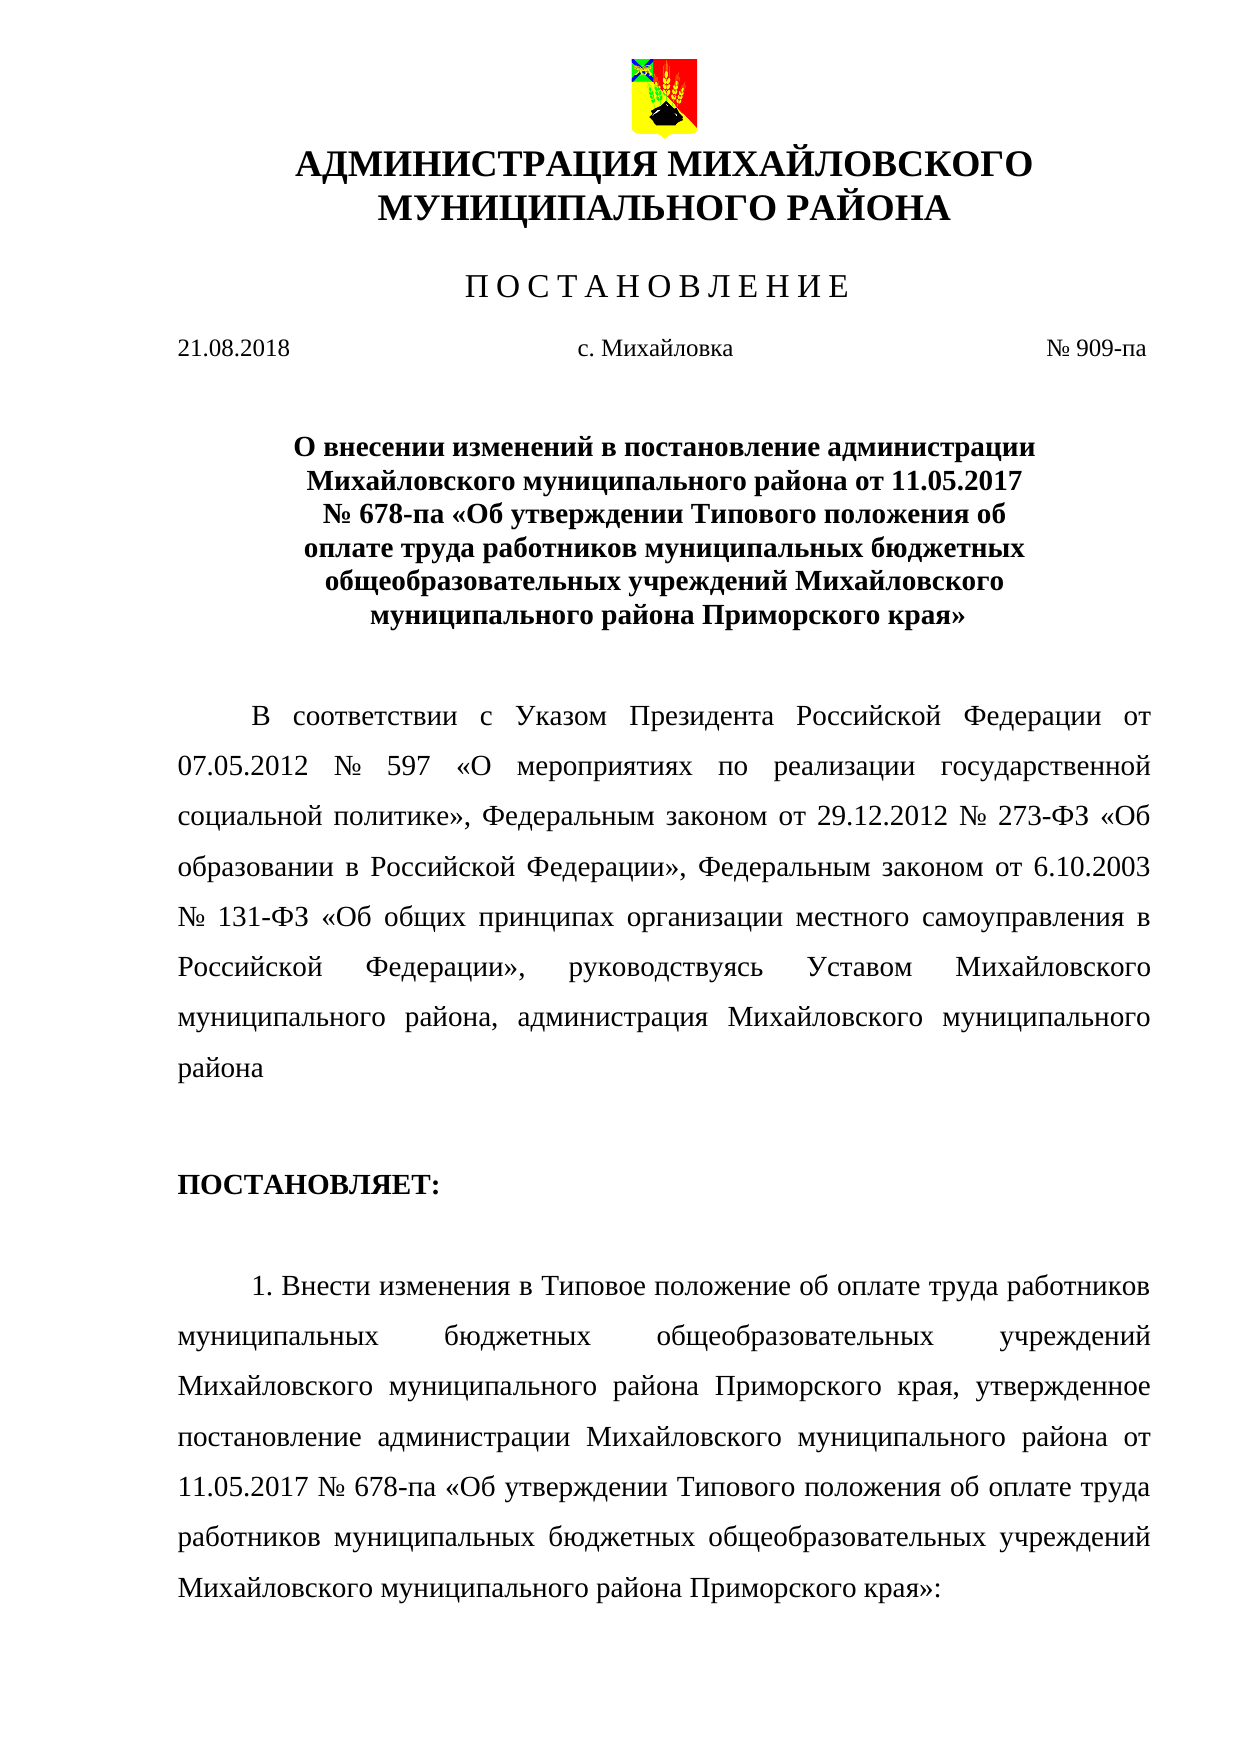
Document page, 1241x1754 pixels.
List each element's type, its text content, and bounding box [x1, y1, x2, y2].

text АДМИНИСТРАЦИЯ МИХАЙЛОВСКОГО [177, 142, 1152, 185]
text 1. Внести изменения в Типовое положение об оплате труда работников муниципальных бюджетных общеобразовательных учреждений Михайловского муниципального района Приморского края, утвержденное постановление администрации Михайловского муниципального района от 11.05.2017 № 678-па «Об утверждении Типового положения об оплате труда работников муниципальных бюджетных общеобразовательных учреждений Михайловского муниципального района Приморского края»: [177, 1268, 1152, 1603]
text МУНИЦИПАЛЬНОГО РАЙОНА [177, 185, 1152, 228]
text Постановляет: [177, 1167, 1152, 1201]
title О внесении изменений в постановление администрации [177, 429, 1152, 463]
text ПОСТАНОВЛЕНИЕ [177, 266, 1152, 333]
title общеобразовательных учреждений Михайловского [177, 563, 1152, 597]
text 21.08.2018 с. Михайловка № 909-па [177, 333, 1152, 362]
title оплате труда работников муниципальных бюджетных [177, 530, 1152, 563]
title № 678-па «Об утверждении Типового положения об [177, 496, 1152, 530]
title Михайловского муниципального района от 11.05.2017 [177, 463, 1152, 496]
text муниципального района Приморского края» [177, 597, 1152, 631]
picture [631, 59, 698, 142]
text В соответствии с Указом Президента Российской Федерации от 07.05.2012 № 597 «О мероприятиях по реализации государственной социальной политике», Федеральным законом от 29.12.2012 № 273-ФЗ «Об образовании в Российской Федерации», Федеральным законом от 6.10.2003 № 131-ФЗ «Об общих принципах организации местного самоуправления в Российской Федерации», руководствуясь Уставом Михайловского муниципального района, администрация Михайловского муниципального района [177, 698, 1152, 1083]
